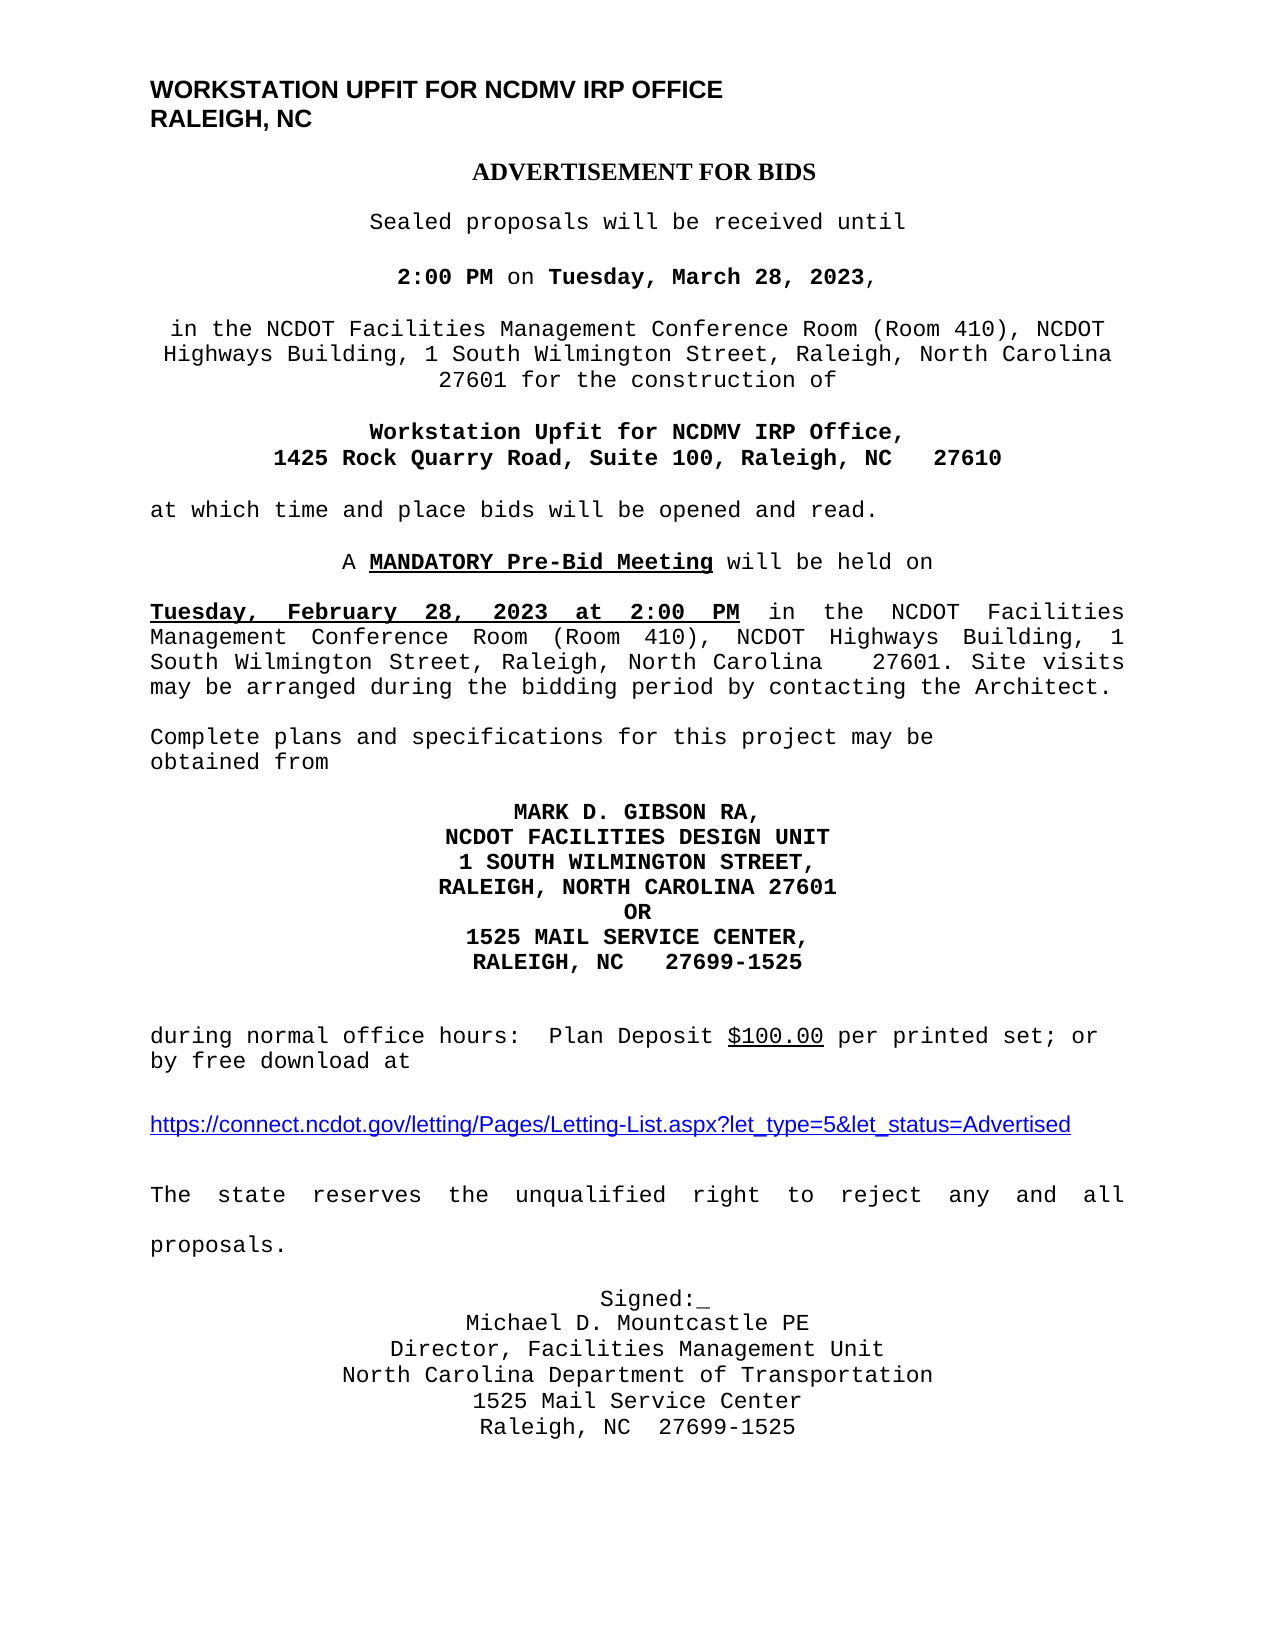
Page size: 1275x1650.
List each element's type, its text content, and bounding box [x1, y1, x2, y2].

text Sealed proposals will be received until [150, 210, 1125, 236]
text NCDOT FACILITIES DESIGN UNIT [150, 824, 1125, 849]
text 1425 Rock Quarry Road, Suite 100, Raleigh, NC 27610 [150, 447, 1125, 472]
text A MANDATORY Pre-Bid Meeting will be held on [150, 549, 1125, 574]
text RALEIGH, NORTH CAROLINA 27601 [150, 874, 1125, 899]
text 1525 MAIL SERVICE CENTER, [150, 924, 1125, 949]
text Director, Facilities Management Unit [150, 1337, 1125, 1363]
text Tuesday, February 28, 2023 at 2:00 PM in the NCDOT Facilities Management Conference Room (Room 410), NCDOT Highways Building, 1 South Wilmington Street, Raleigh, North Carolina 27601. Site visits may be arranged during the bidding period by contacting the Architect. [150, 599, 1125, 699]
text Workstation Upfit for NCDMV IRP Office, [150, 421, 1125, 447]
text at which time and place bids will be opened and read. [150, 498, 1125, 524]
text North Carolina Department of Transportation [150, 1363, 1125, 1389]
text 2:00 PM on Tuesday, March 28, 2023, [150, 265, 1125, 291]
text MARK D. GIBSON RA, [150, 799, 1125, 824]
text Signed:_ [600, 1286, 1125, 1311]
text The state reserves the unqualified right to reject any and all proposals. [150, 1162, 1125, 1262]
text ADVERTISEMENT FOR BIDS [150, 157, 1125, 185]
text Raleigh, NC 27699-1525 [150, 1415, 1125, 1441]
text in the NCDOT Facilities Management Conference Room (Room 410), NCDOT Highways Building, 1 South Wilmington Street, Raleigh, North Carolina 27601 for the construction of [150, 317, 1125, 395]
text during normal office hours: Plan Deposit $100.00 per printed set; or by free download at [150, 1023, 1125, 1073]
text 1 SOUTH WILMINGTON STREET, [150, 849, 1125, 874]
text obtained from [150, 749, 1125, 774]
text OR [150, 899, 1125, 924]
text RALEIGH, NC 27699-1525 [150, 949, 1125, 974]
text 1525 Mail Service Center [150, 1389, 1125, 1415]
text Complete plans and specifications for this project may be [150, 724, 1125, 749]
text https://connect.ncdot.gov/letting/Pages/Letting-List.aspx?let_type=5&let_status=Advertised [150, 1111, 1125, 1137]
text Michael D. Mountcastle PE [150, 1311, 1125, 1337]
